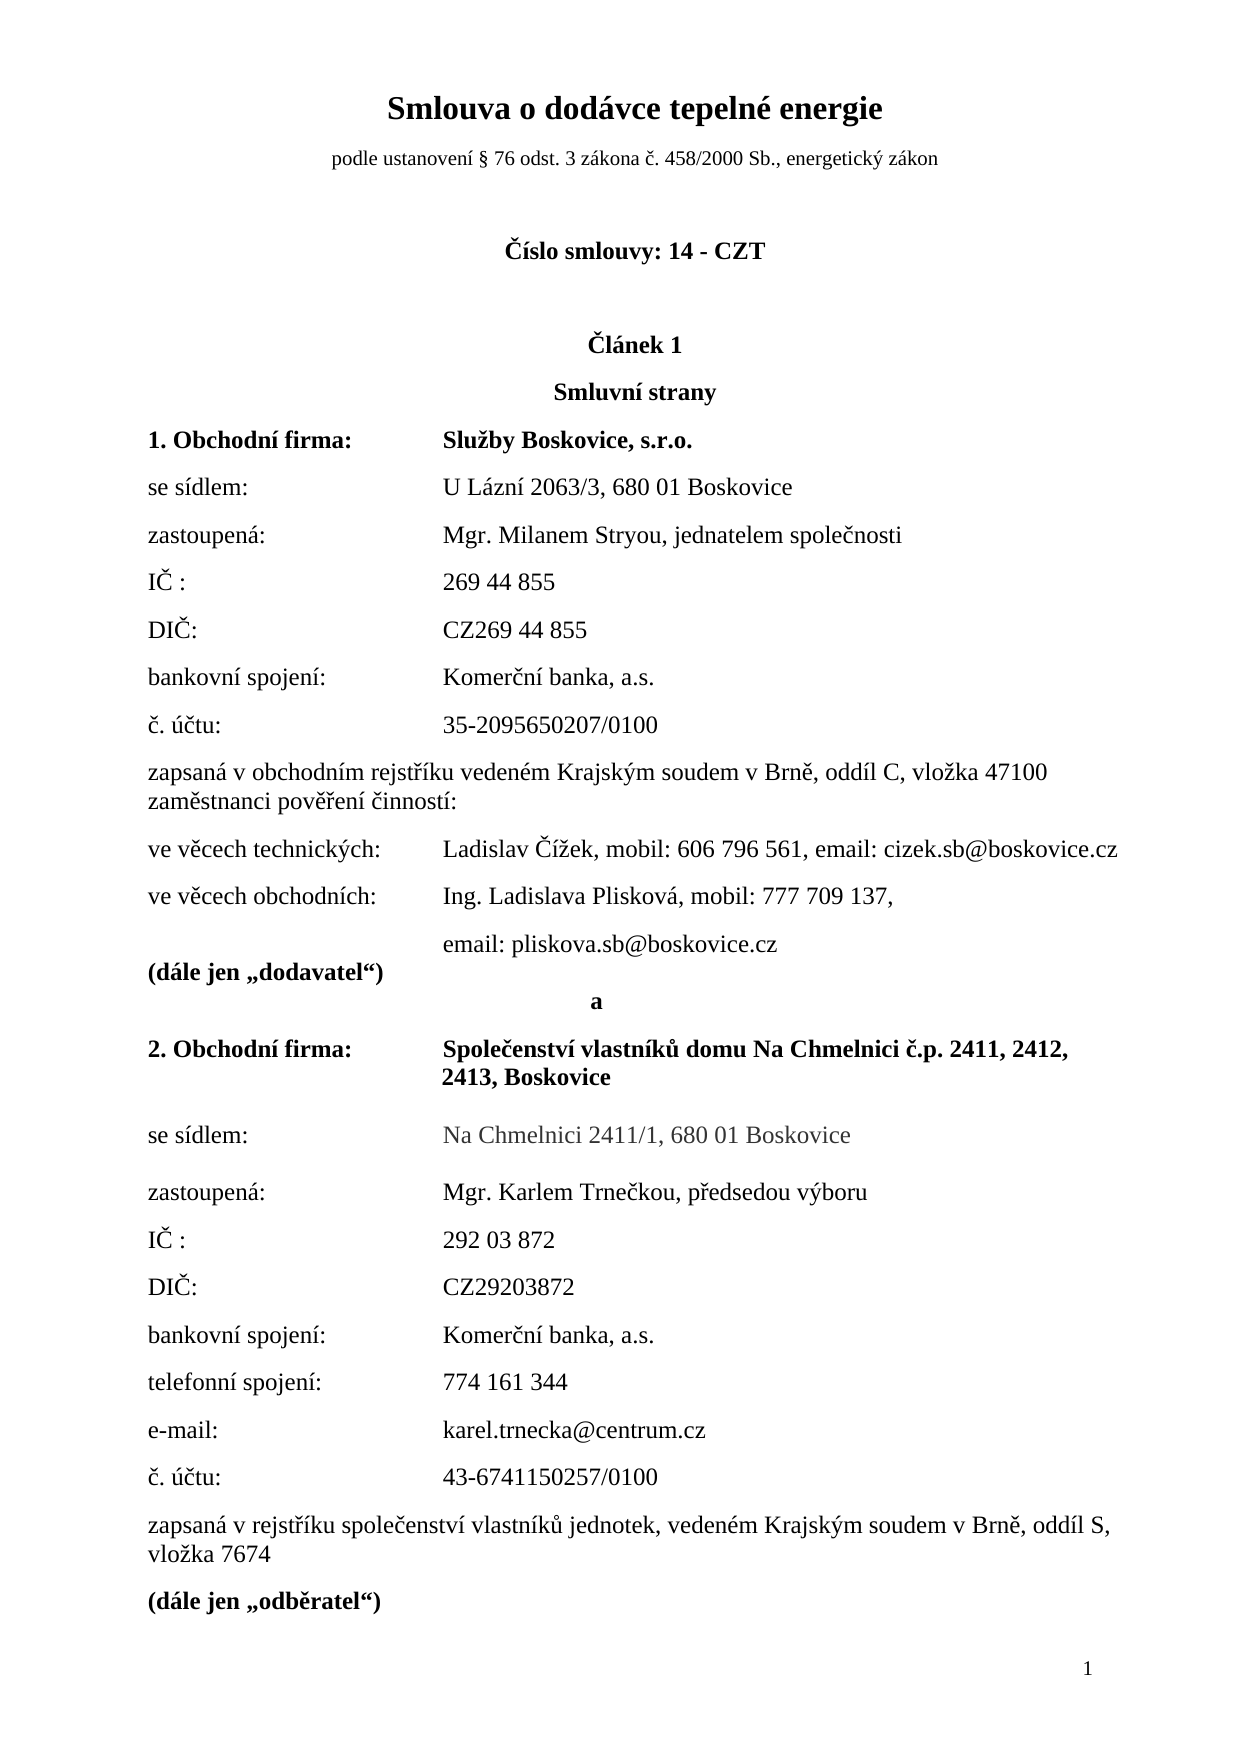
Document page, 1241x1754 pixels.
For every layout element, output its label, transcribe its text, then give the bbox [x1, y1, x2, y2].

text ve věcech technických: Ladislav Čížek, mobil: 606 796 561, email: cizek.sb@boskovice.cz [148, 834, 1122, 862]
text bankovní spojení: Komerční banka, a.s. [148, 662, 1122, 691]
text Smluvní strany [148, 377, 1122, 406]
text DIČ: CZ29203872 [148, 1272, 1122, 1301]
text IČ : 292 03 872 [148, 1225, 1122, 1254]
text podle ustanovení § 76 odst. 3 zákona č. 458/2000 Sb., energetický zákon [148, 146, 1122, 170]
text (dále jen „odběratel“) [148, 1586, 1122, 1615]
text email: pliskova.sb@boskovice.cz [443, 929, 1122, 957]
text zaměstnanci pověření činností: [148, 786, 1122, 815]
text e-mail: karel.trnecka@centrum.cz [148, 1415, 1122, 1444]
text zapsaná v rejstříku společenství vlastníků jednotek, vedeném Krajským soudem v Brně, oddíl S, vložka 7674 [148, 1510, 1122, 1567]
text zapsaná v obchodním rejstříku vedeném Krajským soudem v Brně, oddíl C, vložka 47100 [148, 757, 1122, 786]
text č. účtu: 43-6741150257/0100 [148, 1462, 1122, 1491]
text telefonní spojení: 774 161 344 [148, 1367, 1122, 1396]
text zastoupená: Mgr. Milanem Stryou, jednatelem společnosti [148, 520, 1122, 549]
text DIČ: CZ269 44 855 [148, 615, 1122, 644]
text č. účtu: 35-2095650207/0100 [148, 710, 1122, 739]
text Článek 1 [148, 330, 1122, 359]
text 2413, Boskovice [148, 1062, 1122, 1091]
text zastoupená: Mgr. Karlem Trnečkou, předsedou výboru [148, 1177, 1122, 1206]
text Číslo smlouvy: 14 - CZT [148, 236, 1122, 265]
text Smlouva o dodávce tepelné energie [148, 89, 1122, 127]
text bankovní spojení: Komerční banka, a.s. [148, 1320, 1122, 1349]
text 2. Obchodní firma: Společenství vlastníků domu Na Chmelnici č.p. 2411, 2412, [148, 1034, 1122, 1062]
text se sídlem: Na Chmelnici 2411/1, 680 01 Boskovice [148, 1120, 1122, 1149]
text IČ : 269 44 855 [148, 567, 1122, 596]
text a [148, 986, 1122, 1015]
text se sídlem: U Lázní 2063/3, 680 01 Boskovice [148, 472, 1122, 501]
text (dále jen „dodavatel“) [148, 957, 1122, 986]
text ve věcech obchodních: Ing. Ladislava Plisková, mobil: 777 709 137, [148, 881, 1122, 910]
text 1. Obchodní firma: Služby Boskovice, s.r.o. [148, 425, 1122, 454]
